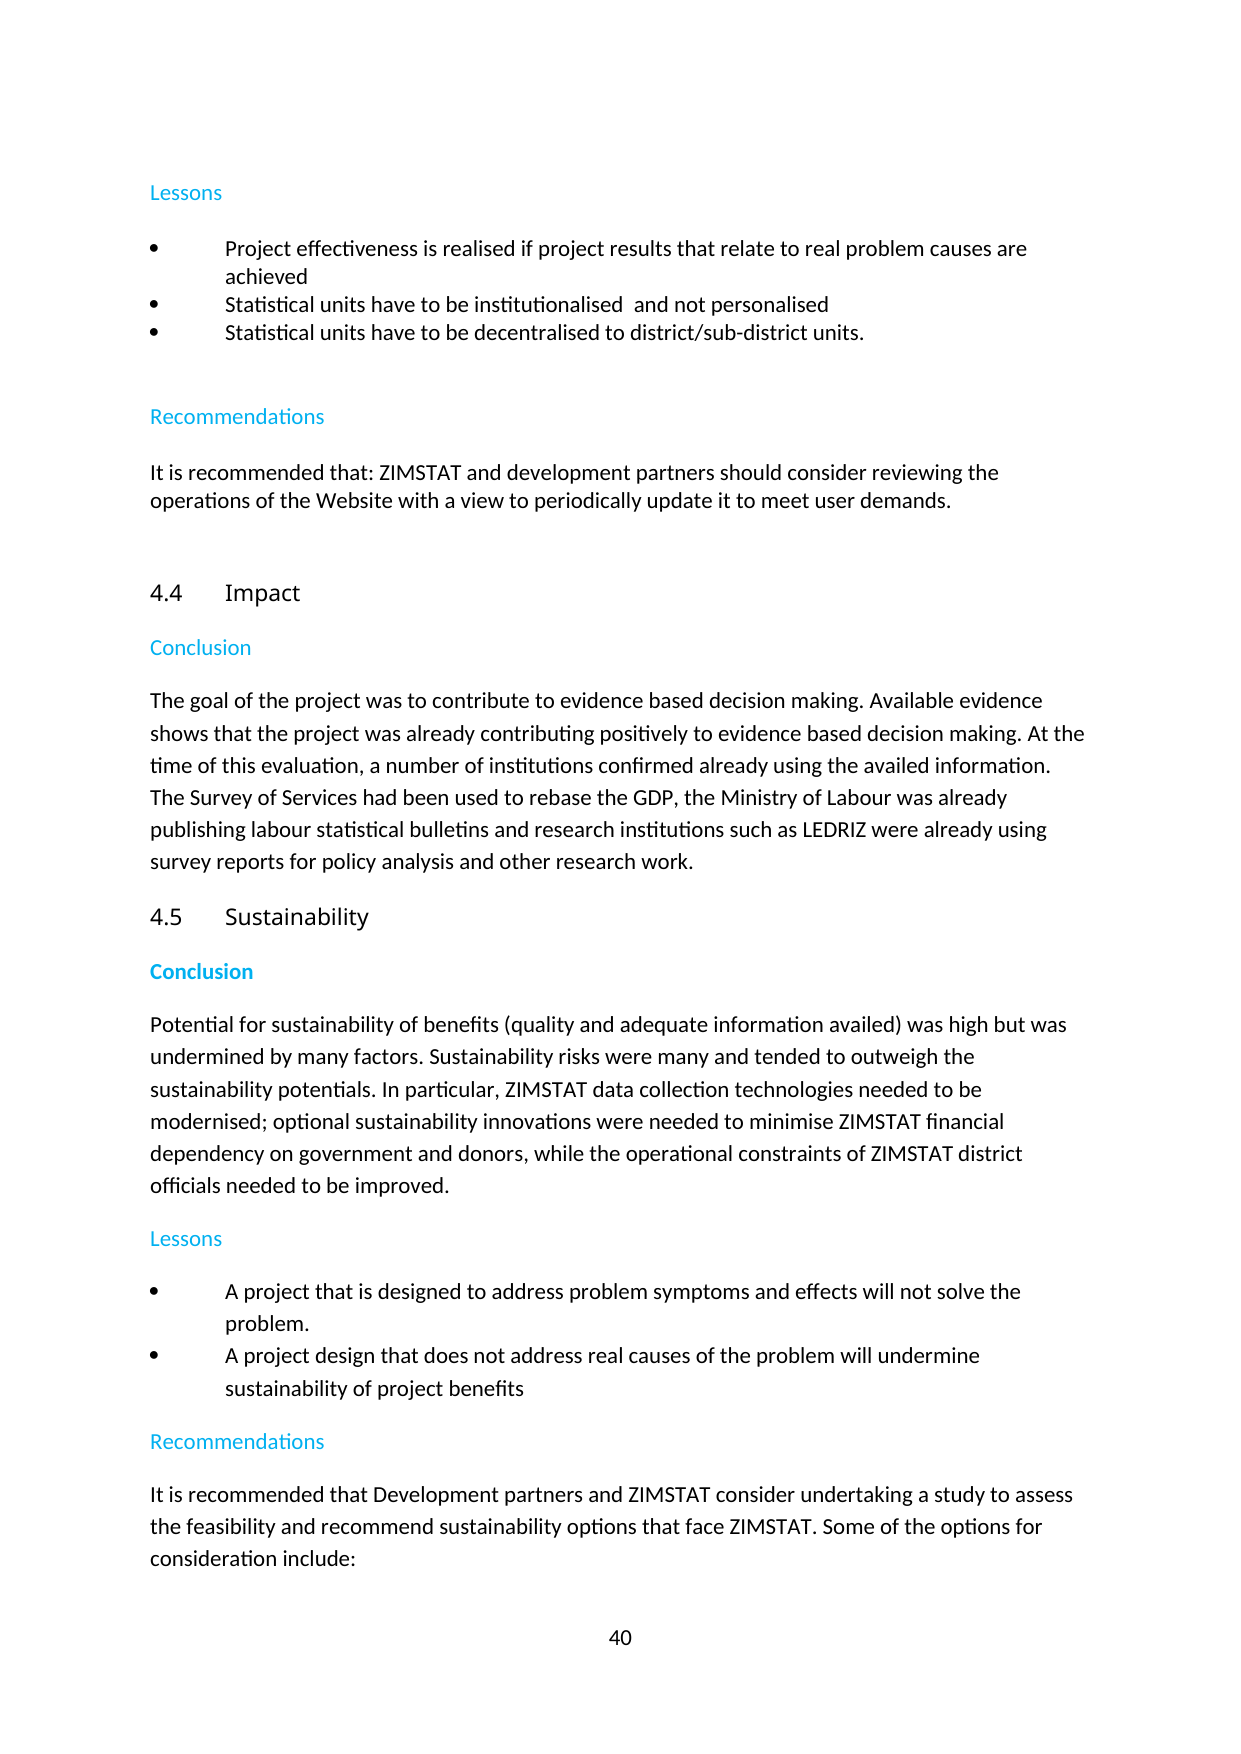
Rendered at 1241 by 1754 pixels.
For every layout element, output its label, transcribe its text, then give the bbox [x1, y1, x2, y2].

text It is recommended that: ZIMSTAT and development partners should consider reviewing the operations of the Website with a view to periodically update it to meet user demands. [150, 458, 1090, 514]
text It is recommended that Development partners and ZIMSTAT consider undertaking a study to assess the feasibility and recommend sustainability options that face ZIMSTAT. Some of the options for consideration include: [150, 1480, 1090, 1572]
text 4.4 Impact [150, 577, 1090, 608]
text Recommendations [150, 1427, 1090, 1455]
text Lessons [150, 1224, 1090, 1252]
text The goal of the project was to contribute to evidence based decision making. Available evidence shows that the project was already contributing positively to evidence based decision making. At the time of this evaluation, a number of institutions confirmed already using the availed information. The Survey of Services had been used to rebase the GDP, the Ministry of Labour was already publishing labour statistical bulletins and research institutions such as LEDRIZ were already using survey reports for policy analysis and other research work. [150, 687, 1090, 876]
list Project effectiveness is realised if project results that relate to real problem causes are achieved [150, 234, 1090, 290]
text Lessons [150, 178, 1090, 206]
text Potential for sustainability of benefits (quality and adequate information availed) was high but was undermined by many factors. Sustainability risks were many and tended to outweigh the sustainability potentials. In particular, ZIMSTAT data collection technologies needed to be modernised; optional sustainability innovations were needed to minimise ZIMSTAT financial dependency on government and donors, while the operational constraints of ZIMSTAT district officials needed to be improved. [150, 1010, 1090, 1199]
list Statistical units have to be decentralised to district/sub-district units. [150, 318, 1090, 346]
list Statistical units have to be institutionalised and not personalised [150, 290, 1090, 318]
text Recommendations [150, 402, 1090, 430]
text Conclusion [150, 633, 1090, 662]
list A project that is designed to address problem symptoms and effects will not solve the problem. [150, 1277, 1090, 1337]
text 4.5 Sustainability [150, 901, 1090, 932]
list A project design that does not address real causes of the problem will undermine sustainability of project benefits [150, 1342, 1090, 1402]
text Conclusion [150, 957, 1090, 985]
